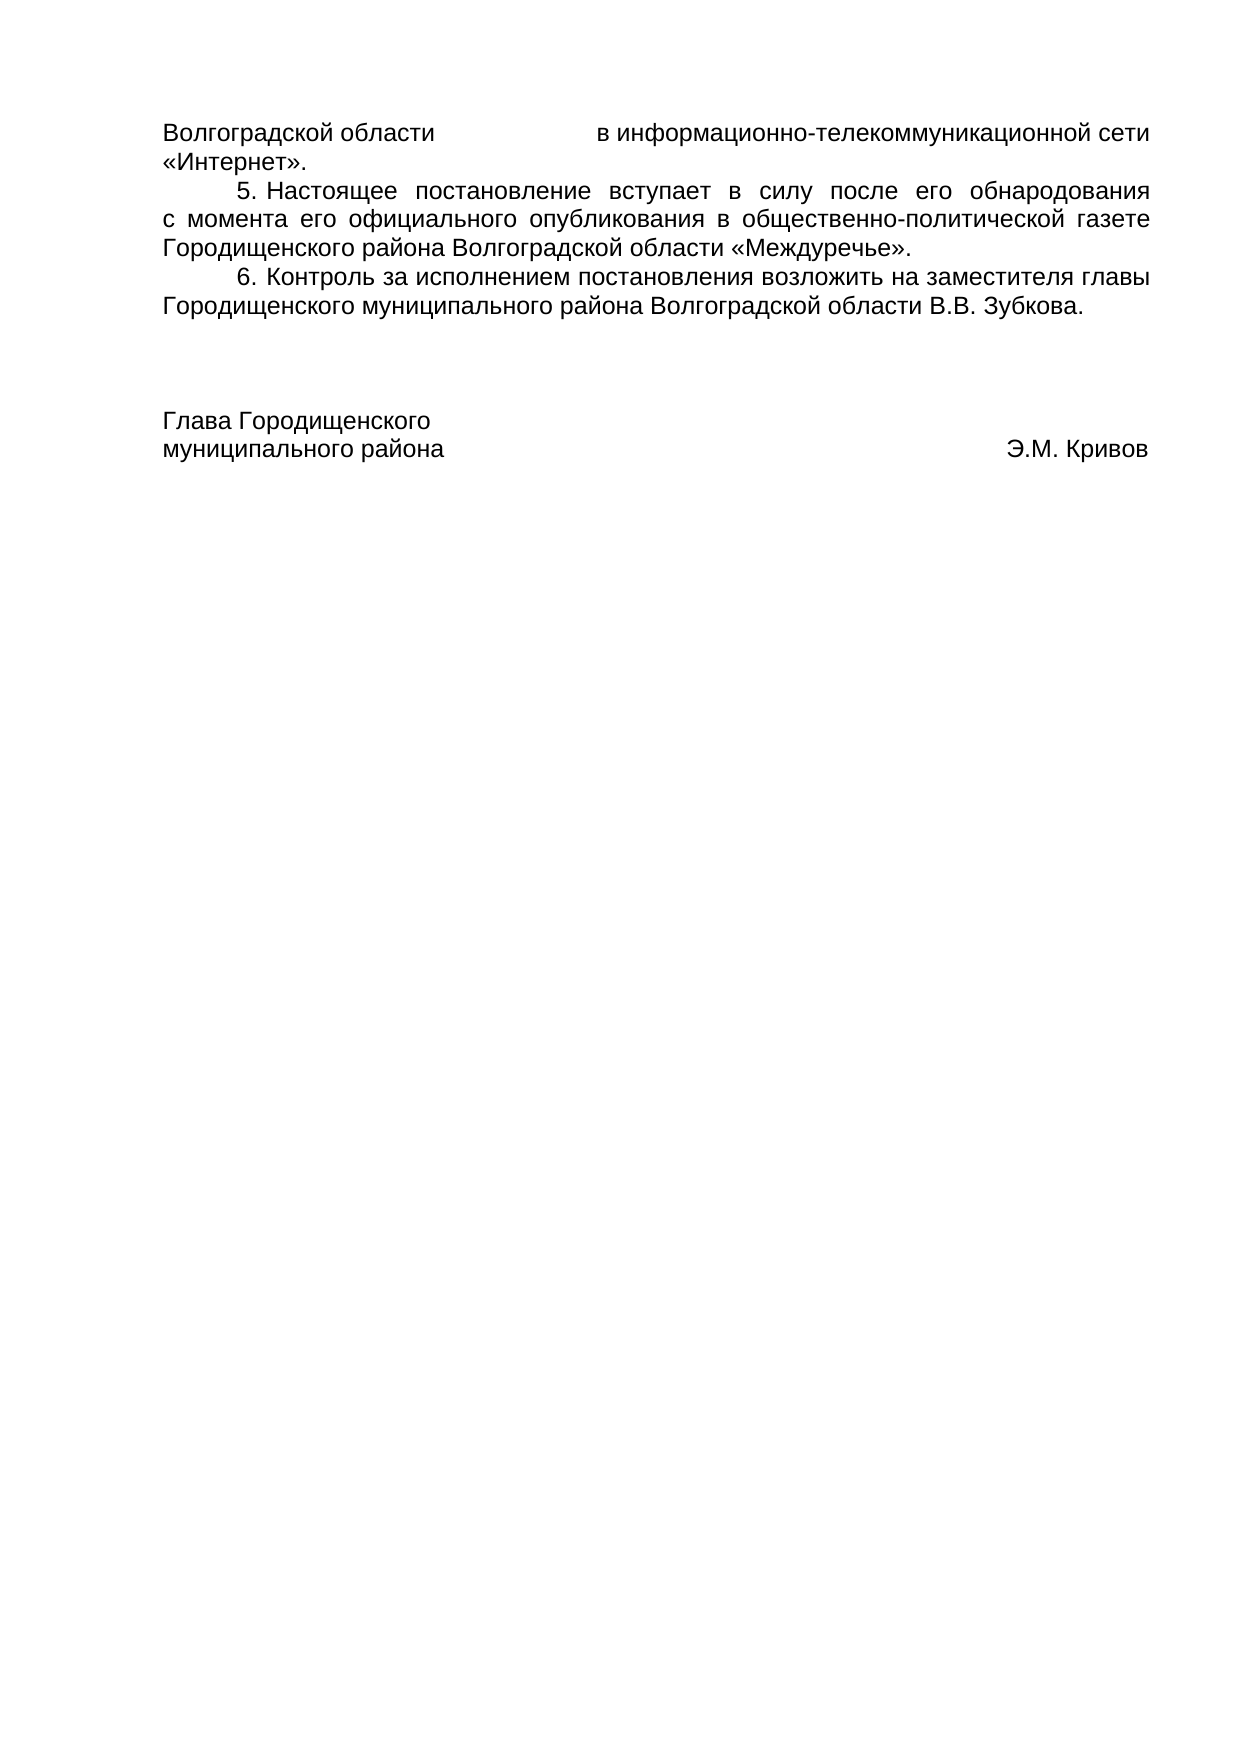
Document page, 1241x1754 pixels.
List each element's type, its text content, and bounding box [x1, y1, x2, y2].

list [162, 118, 1152, 176]
title муниципального района Э.М. Кривов [162, 434, 1152, 463]
list Настоящее постановление вступает в силу после его обнародования с момента его официального опубликования в общественно-политической газете Городищенского района Волгоградской области «Междуречье». [162, 176, 1152, 262]
title Глава Городищенского [162, 406, 1152, 434]
title Контроль за исполнением постановления возложить на заместителя главы Городищенского муниципального района Волгоградской области В.В. Зубкова. [162, 262, 1152, 319]
